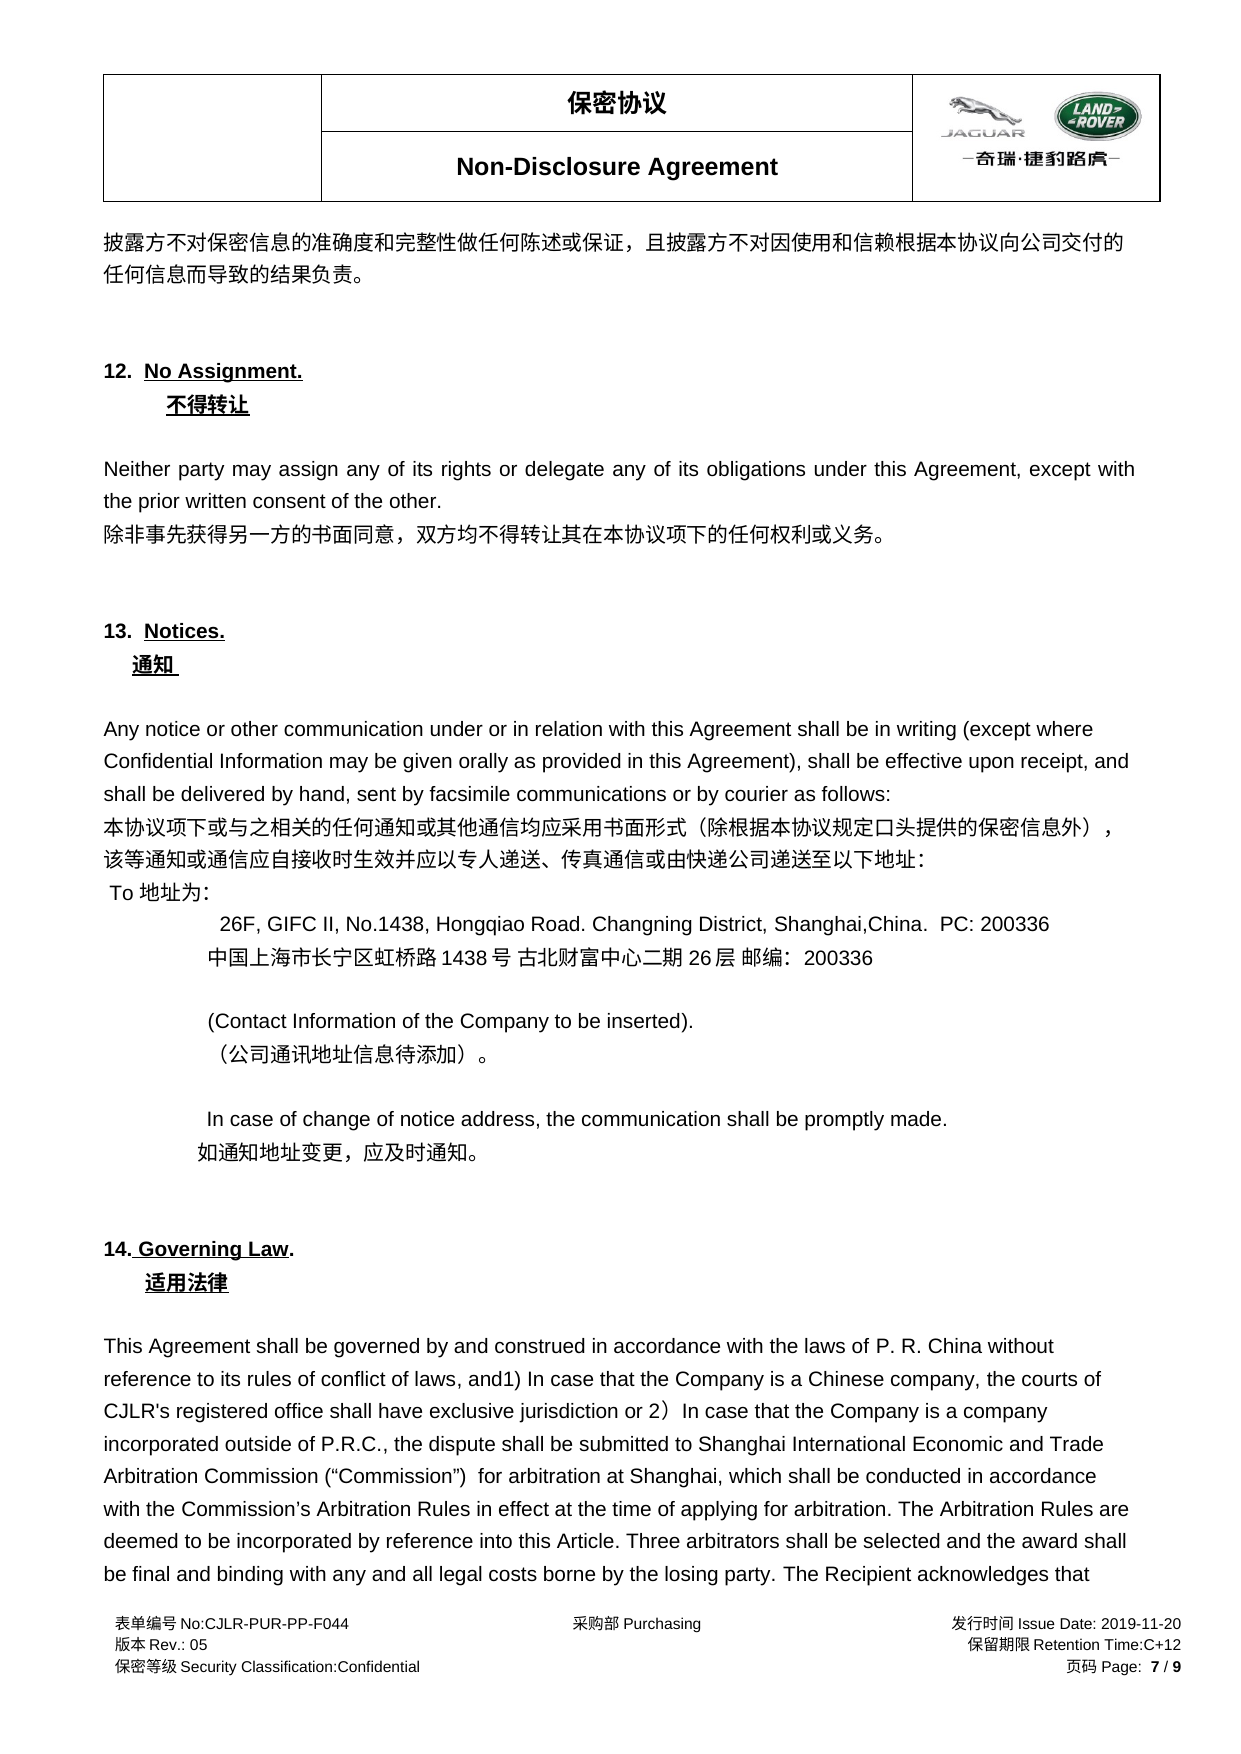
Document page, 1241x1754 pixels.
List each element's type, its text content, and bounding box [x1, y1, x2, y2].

text 披露方不对保密信息的准确度和完整性做任何陈述或保证，且披露方不对因使用和信赖根据本协议向公司交付的任何信息而导致的结果负责。 [103, 225, 1137, 290]
text 26F, GIFC II, No.1438, Hongqiao Road. Changning District, Shanghai,China. PC: 200336 [219, 907, 1137, 940]
text 14. Governing Law. [103, 1232, 1137, 1265]
text 通知 [103, 647, 1137, 680]
text （公司通讯地址信息待添加）。 [145, 1037, 1137, 1070]
text (Contact Information of the Company to be inserted). [145, 1005, 1137, 1037]
text 中国上海市长宁区虹桥路1438号 古北财富中心二期 26层 邮编：200336 [145, 940, 1137, 972]
text In case of change of notice address, the communication shall be promptly made. [206, 1102, 1137, 1135]
text 除非事先获得另一方的书面同意，双方均不得转让其在本协议项下的任何权利或义务。 [103, 517, 1137, 550]
text 13. Notices. [103, 615, 1137, 647]
text 适用法律 [103, 1265, 1137, 1297]
text 12. No Assignment. [103, 355, 1137, 387]
text 不得转让 [103, 387, 1137, 420]
picture [919, 85, 1155, 179]
text 如通知地址变更，应及时通知。 [103, 1135, 1137, 1167]
text Neither party may assign any of its rights or delegate any of its obligations under this Agreement, except with the prior written consent of the other. [103, 452, 1137, 517]
text Any notice or other communication under or in relation with this Agreement shall be in writing (except where Confidential Information may be given orally as provided in this Agreement), shall be effective upon receipt, and shall be delivered by hand, sent by facsimile communications or by courier as follows: 本协议项下或与之相关的任何通知或其他通信均应采用书面形式（除根据本协议规定口头提供的保密信息外），该等通知或通信应自接收时生效并应以专人递送、传真通信或由快递公司递送至以下地址： To 地址为： [103, 712, 1137, 907]
